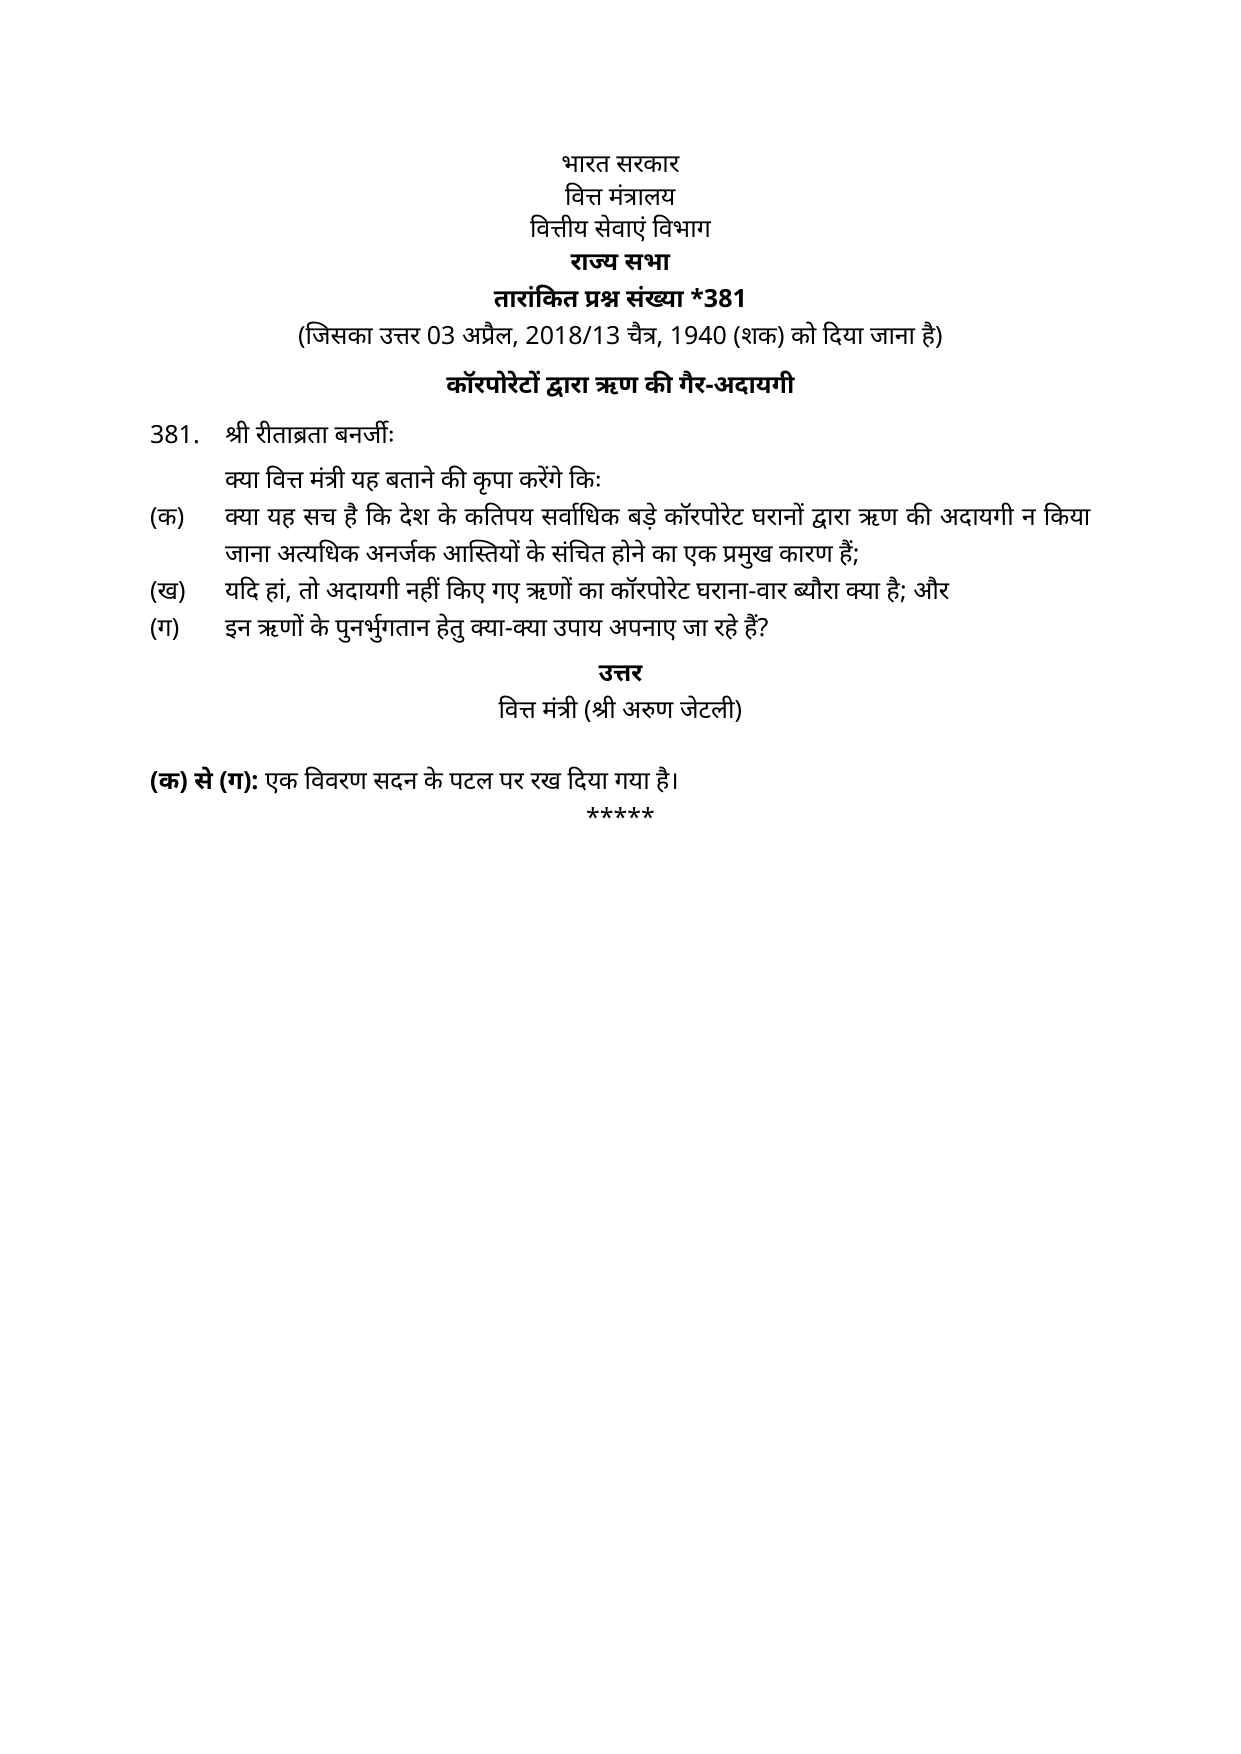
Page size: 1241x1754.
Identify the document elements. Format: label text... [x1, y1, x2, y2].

text (जिसका उत्तर 03 अप्रैल, 2018/13 चैत्र, 1940 (शक) को दिया जाना है) [150, 317, 1090, 354]
text उत्तर [150, 659, 1090, 691]
text क्या वित्त मंत्री यह बताने की कृपा करेंगे किः [150, 466, 1090, 498]
text वित्त मंत्रालय [150, 183, 1090, 215]
text कॉरपोरेटों द्वारा ऋण की गैर-अदायगी [150, 367, 1090, 404]
text तारांकित प्रश्न संख्या *381 [150, 280, 1090, 317]
text (ग) इन ऋणों के पुनर्भुगतान हेतु क्या-क्या उपाय अपनाए जा रहे हैं? [150, 609, 1090, 646]
text ***** [150, 799, 1090, 833]
text (क) से (ग): एक विवरण सदन के पटल पर रख दिया गया है। [150, 762, 1090, 799]
text राज्य सभा [150, 248, 1090, 280]
text वित्त मंत्री (श्री अरुण जेटली) [150, 691, 1090, 728]
text (ख) यदि हां, तो अदायगी नहीं किए गए ऋणों का कॉरपोरेट घराना-वार ब्यौरा क्या है; और [150, 572, 1090, 609]
text वित्तीय सेवाएं विभाग [150, 215, 1090, 248]
text भारत सरकार [150, 150, 1090, 183]
text (क) क्या यह सच है कि देश के कतिपय सर्वाधिक बड़े कॉरपोरेट घरानों द्वारा ऋण की अदायगी न किया जाना अत्यधिक अनर्जक आस्तियों के संचित होने का एक प्रमुख कारण हैं; [150, 498, 1090, 572]
text 381. श्री रीताब्रता बनर्जीः [150, 416, 1090, 453]
